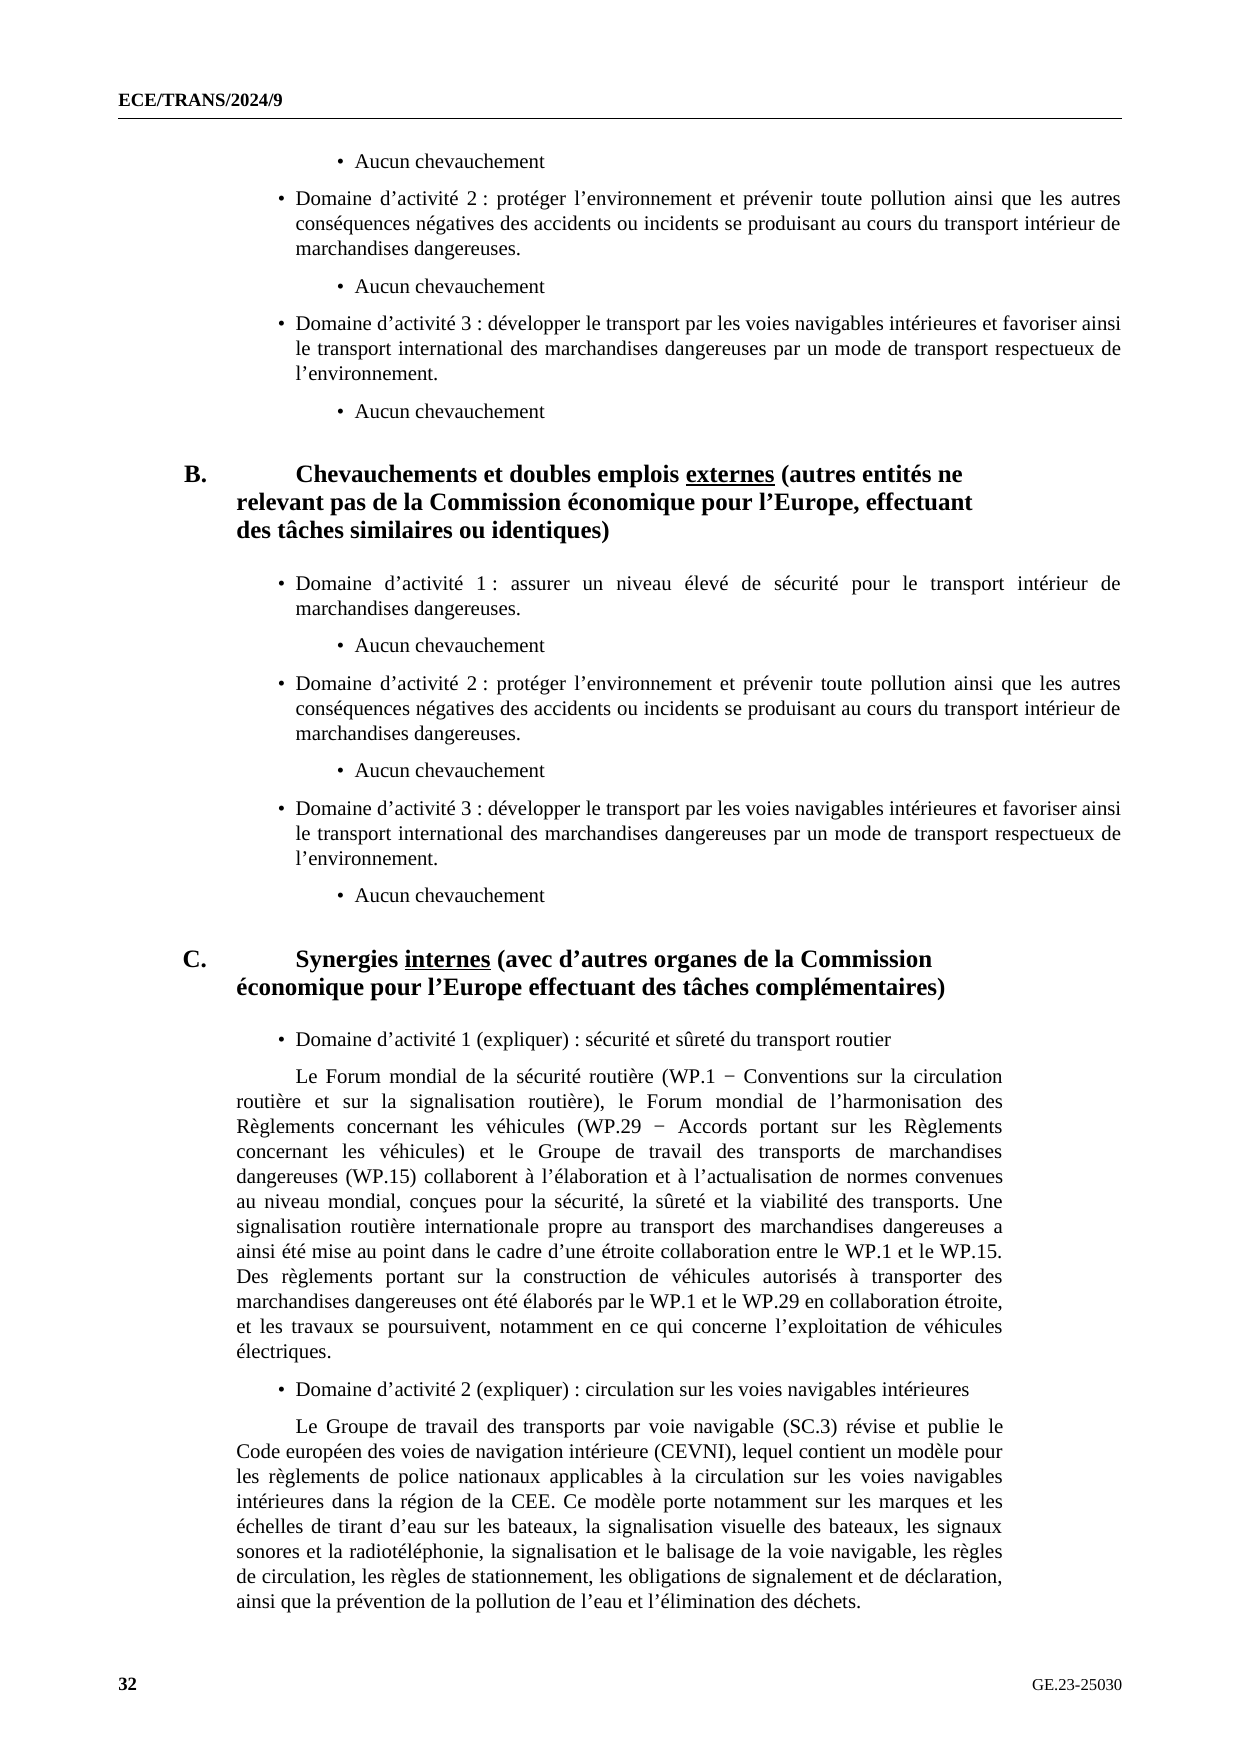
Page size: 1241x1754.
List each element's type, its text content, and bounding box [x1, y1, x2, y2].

text Domaine d’activité 2 : protéger l’environnement et prévenir toute pollution ainsi que les autres conséquences négatives des accidents ou incidents se produisant au cours du transport intérieur de marchandises dangereuses. [278, 669, 1122, 744]
text C. Synergies internes (avec d’autres organes de la Commission économique pour l’Europe effectuant des tâches complémentaires) [118, 944, 1004, 1001]
text Domaine d’activité 3 : développer le transport par les voies navigables intérieures et favoriser ainsi le transport international des marchandises dangereuses par un mode de transport respectueux de l’environnement. [278, 794, 1122, 869]
text Domaine d’activité 3 : développer le transport par les voies navigables intérieures et favoriser ainsi le transport international des marchandises dangereuses par un mode de transport respectueux de l’environnement. [278, 310, 1122, 385]
text Domaine d’activité 1 (expliquer) : sécurité et sûreté du transport routier [278, 1026, 1122, 1051]
text Aucun chevauchement [337, 398, 1122, 423]
text Domaine d’activité 2 (expliquer) : circulation sur les voies navigables intérieures [278, 1376, 1122, 1401]
text Aucun chevauchement [337, 273, 1122, 298]
text Domaine d’activité 1 : assurer un niveau élevé de sécurité pour le transport intérieur de marchandises dangereuses. [278, 569, 1122, 619]
text Le Forum mondial de la sécurité routière (WP.1 − Conventions sur la circulation routière et sur la signalisation routière), le Forum mondial de l’harmonisation des Règlements concernant les véhicules (WP.29 − Accords portant sur les Règlements concernant les véhicules) et le Groupe de travail des transports de marchandises dangereuses (WP.15) collaborent à l’élaboration et à l’actualisation de normes convenues au niveau mondial, conçues pour la sécurité, la sûreté et la viabilité des transports. Une signalisation routière internationale propre au transport des marchandises dangereuses a ainsi été mise au point dans le cadre d’une étroite collaboration entre le WP.1 et le WP.15. Des règlements portant sur la construction de véhicules autorisés à transporter des marchandises dangereuses ont été élaborés par le WP.1 et le WP.29 en collaboration étroite, et les travaux se poursuivent, notamment en ce qui concerne l’exploitation de véhicules électriques. [236, 1063, 1004, 1363]
text Aucun chevauchement [337, 148, 1122, 173]
text Aucun chevauchement [337, 632, 1122, 657]
text Aucun chevauchement [337, 882, 1122, 907]
text Le Groupe de travail des transports par voie navigable (SC.3) révise et publie le Code européen des voies de navigation intérieure (CEVNI), lequel contient un modèle pour les règlements de police nationaux applicables à la circulation sur les voies navigables intérieures dans la région de la CEE. Ce modèle porte notamment sur les marques et les échelles de tirant d’eau sur les bateaux, la signalisation visuelle des bateaux, les signaux sonores et la radiotéléphonie, la signalisation et le balisage de la voie navigable, les règles de circulation, les règles de stationnement, les obligations de signalement et de déclaration, ainsi que la prévention de la pollution de l’eau et l’élimination des déchets. [236, 1413, 1004, 1613]
text B. Chevauchements et doubles emplois externes (autres entités ne relevant pas de la Commission économique pour l’Europe, effectuant des tâches similaires ou identiques) [118, 460, 1004, 544]
text Aucun chevauchement [337, 757, 1122, 782]
text Domaine d’activité 2 : protéger l’environnement et prévenir toute pollution ainsi que les autres conséquences négatives des accidents ou incidents se produisant au cours du transport intérieur de marchandises dangereuses. [278, 185, 1122, 260]
